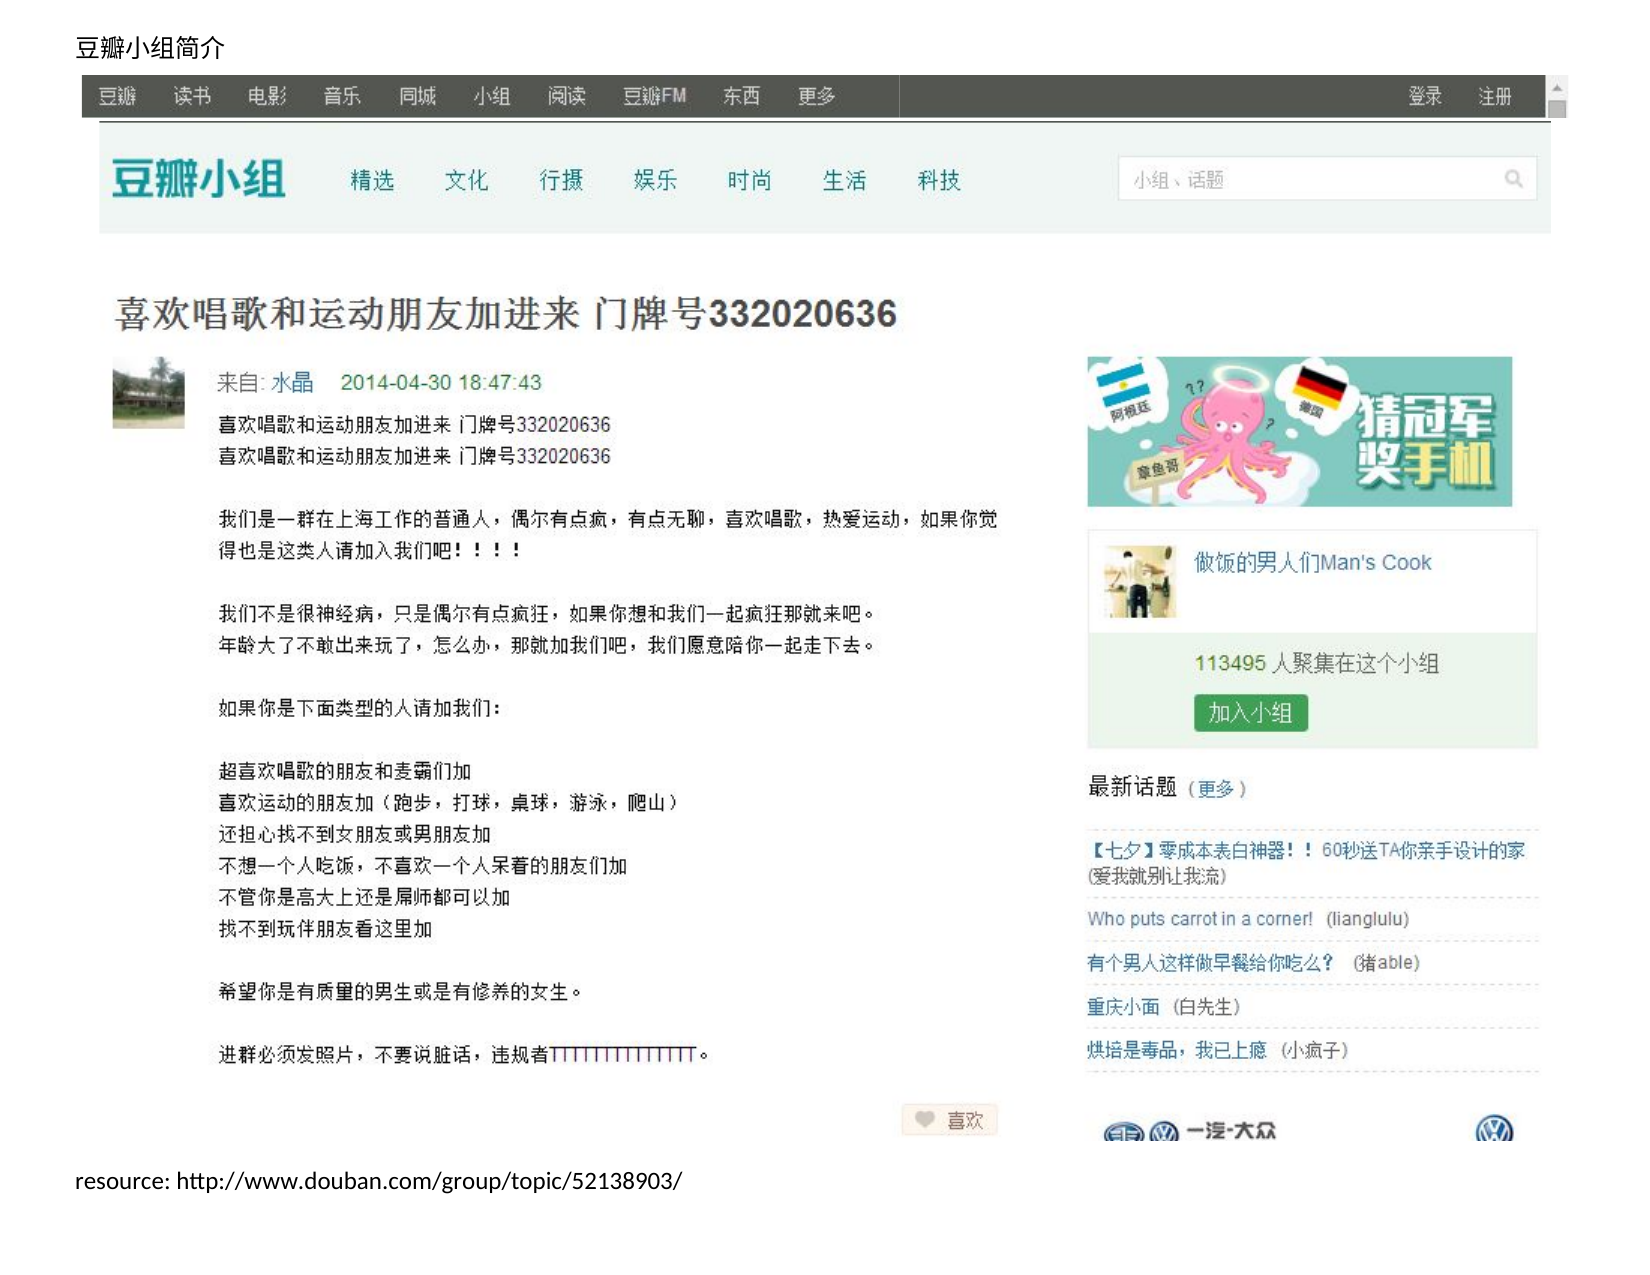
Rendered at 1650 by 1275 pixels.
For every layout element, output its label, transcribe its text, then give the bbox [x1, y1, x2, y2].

text resource: http://www.douban.com/group/topic/52138903/ [75, 1165, 1575, 1196]
picture [81, 75, 1569, 118]
picture [99, 121, 1551, 1141]
